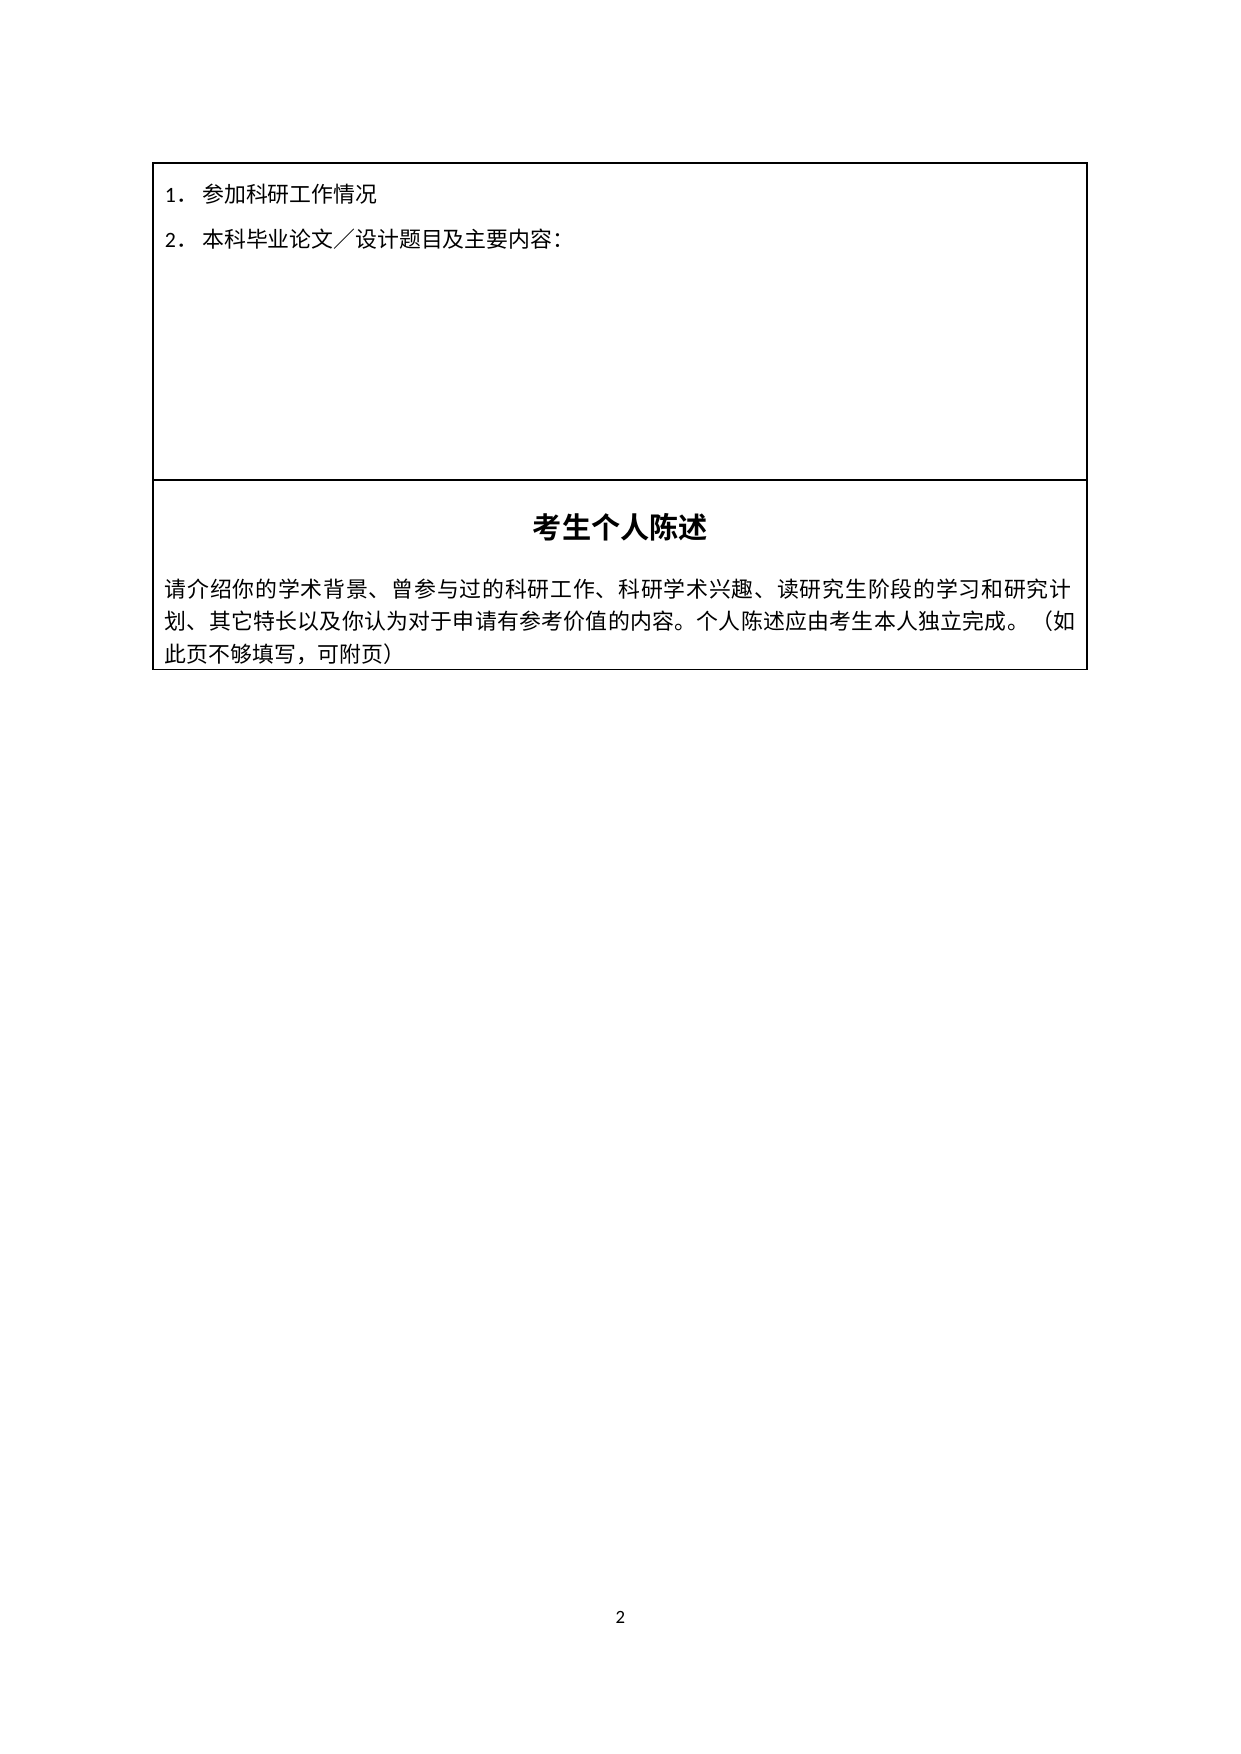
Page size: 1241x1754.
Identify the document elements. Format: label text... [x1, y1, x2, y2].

table_cell 参加科研工作情况 本科毕业论文／设计题目及主要内容： [154, 164, 1086, 479]
table_cell 考生个人陈述 请介绍你的学术背景、曾参与过的科研工作、科研学术兴趣、读研究生阶段的学习和研究计划、其它特长以及你认为对于申请有参考价值的内容。个人陈述应由考生本人独立完成。（如此页不够填写，可附页） [154, 481, 1086, 669]
